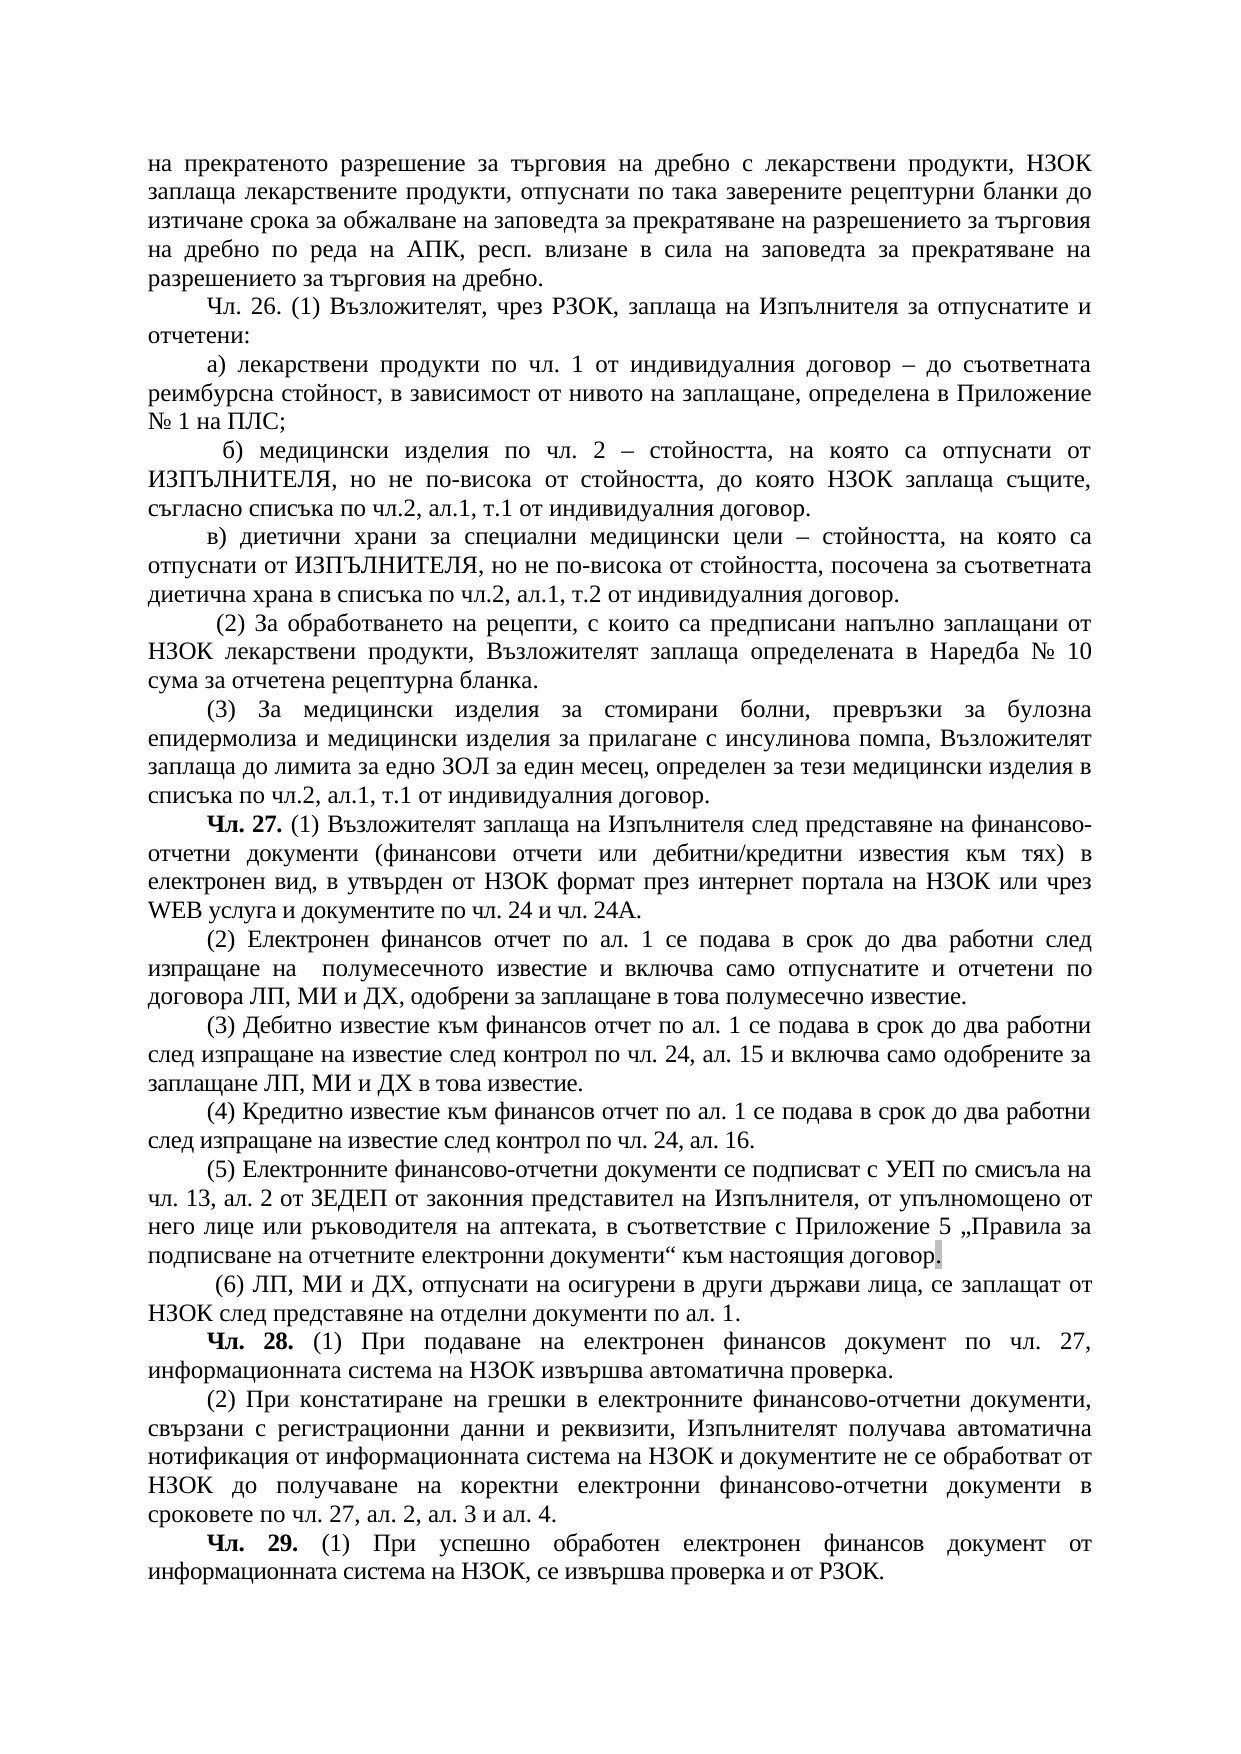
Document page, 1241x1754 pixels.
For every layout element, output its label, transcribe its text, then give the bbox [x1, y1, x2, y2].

text (4) Кредитно известие към финансов отчет по ал. 1 се подава в срок до два работни след изпращане на известие след контрол по чл. 24, ал. 16. [148, 1096, 1093, 1154]
text в) диетични храни за специални медицински цели – стойността, на която са отпуснати от ИЗПЪЛНИТЕЛЯ, но не по-висока от стойността, посочена за съответната диетична храна в списъка по чл.2, ал.1, т.2 от индивидуалния договор. [148, 521, 1093, 608]
text б) медицински изделия по чл. 2 – стойността, на която са отпуснати от ИЗПЪЛНИТЕЛЯ, но не по-висока от стойността, до която НЗОК заплаща същите, съгласно списъка по чл.2, ал.1, т.1 от индивидуалния договор. [148, 435, 1093, 521]
text Чл. 27. (1) Възложителят заплаща на Изпълнителя след представяне на финансово-отчетни документи (финансови отчети или дебитни/кредитни известия към тях) в електронен вид, в утвърден от НЗОК формат през интернет портала на НЗОК или чрез WEB услуга и документите по чл. 24 и чл. 24А. [148, 809, 1093, 924]
text Чл. 26. (1) Възложителят, чрез РЗОК, заплаща на Изпълнителя за отпуснатите и отчетени: [148, 291, 1093, 349]
text (3) Дебитно известие към финансов отчет по ал. 1 се подава в срок до два работни след изпращане на известие след контрол по чл. 24, ал. 15 и включва само одобрените за заплащане ЛП, МИ и ДХ в това известие. [148, 1010, 1093, 1096]
text а) лекарствени продукти по чл. 1 от индивидуалния договор – до съответната реимбурсна стойност, в зависимост от нивото на заплащане, определена в Приложение № 1 на ПЛС; [148, 349, 1093, 435]
text Чл. 28. (1) При подаване на електронен финансов документ по чл. 27, информационната система на НЗОК извършва автоматична проверка. [148, 1326, 1093, 1384]
text (3) За медицински изделия за стомирани болни, превръзки за булозна епидермолиза и медицински изделия за прилагане с инсулинова помпа, Възложителят заплаща до лимита за едно ЗОЛ за един месец, определен за тези медицински изделия в списъка по чл.2, ал.1, т.1 от индивидуалния договор. [148, 694, 1093, 809]
text (2) Електронен финансов отчет по ал. 1 се подава в срок до два работни след изпращане на полумесечното известие и включва само отпуснатите и отчетени по договора ЛП, МИ и ДХ, одобрени за заплащане в това полумесечно известие. [148, 924, 1093, 1010]
text (2) За обработването на рецепти, с които са предписани напълно заплащани от НЗОК лекарствени продукти, Възложителят заплаща определената в Наредба № 10 сума за отчетена рецептурна бланка. [148, 608, 1093, 694]
text (2) При констатиране на грешки в електронните финансово-отчетни документи, свързани с регистрационни данни и реквизити, Изпълнителят получава автоматична нотификация от информационната система на НЗОК и документите не се обработват от НЗОК до получаване на коректни електронни финансово-отчетни документи в сроковете по чл. 27, ал. 2, ал. 3 и ал. 4. [148, 1384, 1093, 1528]
text (5) Електронните финансово-отчетни документи се подписват с УЕП по смисъла на чл. 13, ал. 2 от ЗЕДЕП от законния представител на Изпълнителя, от упълномощено от него лице или ръководителя на аптеката, в съответствие с Приложение 5 „Правила за подписване на отчетните електронни документи“ към настоящия договор. [148, 1154, 1093, 1269]
text Чл. 29. (1) При успешно обработен електронен финансов документ от информационната система на НЗОК, се извършва проверка и от РЗОК. [148, 1528, 1093, 1585]
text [148, 148, 1093, 291]
text (6) ЛП, МИ и ДХ, отпуснати на осигурени в други държави лица, се заплащат от НЗОК след представяне на отделни документи по ал. 1. [148, 1269, 1093, 1326]
